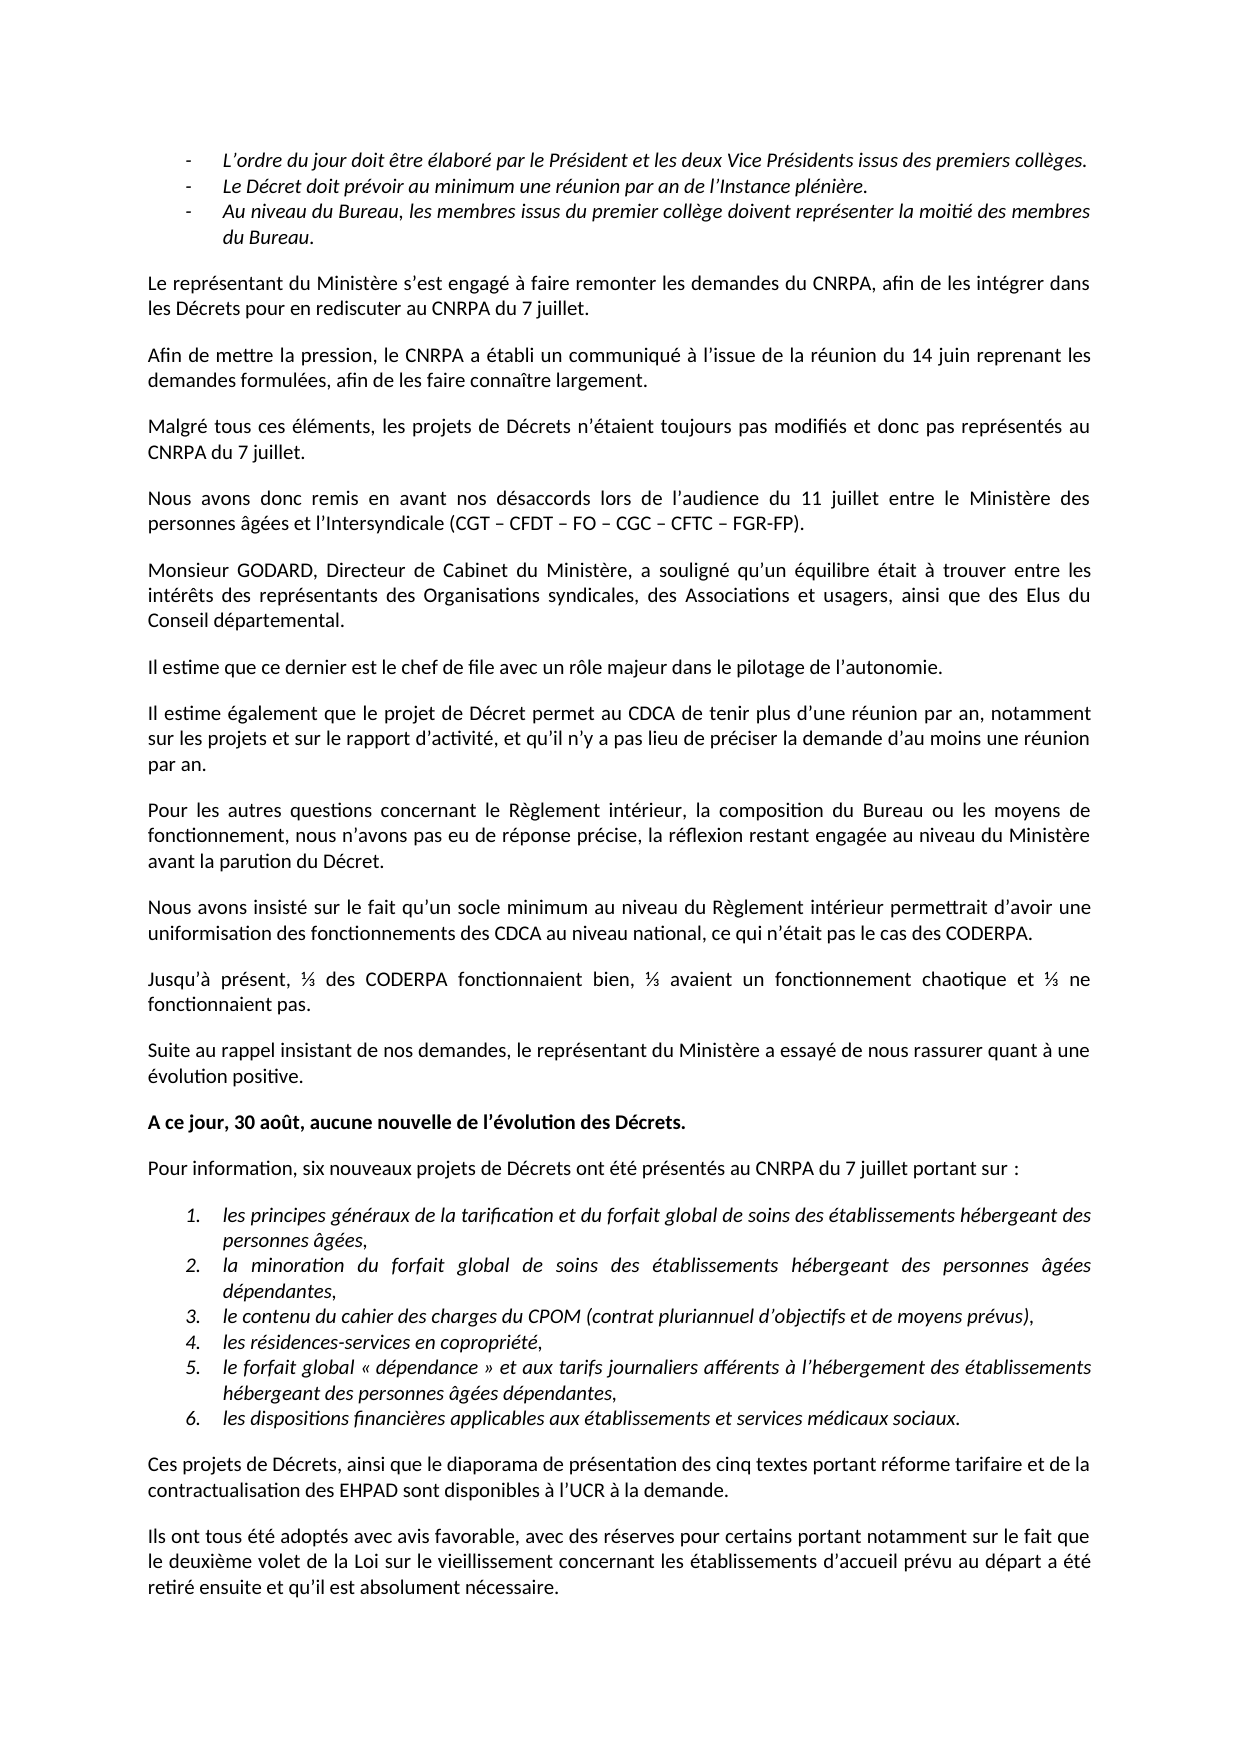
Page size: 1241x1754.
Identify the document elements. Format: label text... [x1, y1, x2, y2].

list le contenu du cahier des charges du CPOM (contrat pluriannuel d’objectifs et de moyens prévus), [185, 1303, 1093, 1329]
text Il estime que ce dernier est le chef de file avec un rôle majeur dans le pilotage de l’autonomie. [148, 654, 1093, 679]
list les résidences-services en copropriété, [185, 1329, 1093, 1354]
list Le Décret doit prévoir au minimum une réunion par an de l’Instance plénière. [185, 173, 1093, 198]
text Il estime également que le projet de Décret permet au CDCA de tenir plus d’une réunion par an, notamment sur les projets et sur le rapport d’activité, et qu’il n’y a pas lieu de préciser la demande d’au moins une réunion par an. [148, 700, 1093, 776]
list la minoration du forfait global de soins des établissements hébergeant des personnes âgées dépendantes, [185, 1253, 1093, 1303]
text Pour les autres questions concernant le Règlement intérieur, la composition du Bureau ou les moyens de fonctionnement, nous n’avons pas eu de réponse précise, la réflexion restant engagée au niveau du Ministère avant la parution du Décret. [148, 797, 1093, 873]
text Afin de mettre la pression, le CNRPA a établi un communiqué à l’issue de la réunion du 14 juin reprenant les demandes formulées, afin de les faire connaître largement. [148, 342, 1093, 393]
text Ces projets de Décrets, ainsi que le diaporama de présentation des cinq textes portant réforme tarifaire et de la contractualisation des EHPAD sont disponibles à l’UCR à la demande. [148, 1451, 1093, 1502]
text Le représentant du Ministère s’est engagé à faire remonter les demandes du CNRPA, afin de les intégrer dans les Décrets pour en rediscuter au CNRPA du 7 juillet. [148, 270, 1093, 321]
text Nous avons donc remis en avant nos désaccords lors de l’audience du 11 juillet entre le Ministère des personnes âgées et l’Intersyndicale (CGT – CFDT – FO – CGC – CFTC – FGR-FP). [148, 485, 1093, 536]
text Pour information, six nouveaux projets de Décrets ont été présentés au CNRPA du 7 juillet portant sur : [148, 1156, 1093, 1181]
text Jusqu’à présent, ⅓ des CODERPA fonctionnaient bien, ⅓ avaient un fonctionnement chaotique et ⅓ ne fonctionnaient pas. [148, 966, 1093, 1017]
list les dispositions financières applicables aux établissements et services médicaux sociaux. [185, 1405, 1093, 1431]
text Malgré tous ces éléments, les projets de Décrets n’étaient toujours pas modifiés et donc pas représentés au CNRPA du 7 juillet. [148, 413, 1093, 464]
list Au niveau du Bureau, les membres issus du premier collège doivent représenter la moitié des membres du Bureau. [185, 198, 1093, 249]
text Suite au rappel insistant de nos demandes, le représentant du Ministère a essayé de nous rassurer quant à une évolution positive. [148, 1038, 1093, 1088]
list les principes généraux de la tarification et du forfait global de soins des établissements hébergeant des personnes âgées, [185, 1202, 1093, 1253]
text Monsieur GODARD, Directeur de Cabinet du Ministère, a souligné qu’un équilibre était à trouver entre les intérêts des représentants des Organisations syndicales, des Associations et usagers, ainsi que des Elus du Conseil départemental. [148, 557, 1093, 633]
text A ce jour, 30 août, aucune nouvelle de l’évolution des Décrets. [148, 1109, 1093, 1135]
list le forfait global « dépendance » et aux tarifs journaliers afférents à l’hébergement des établissements hébergeant des personnes âgées dépendantes, [185, 1354, 1093, 1405]
text Ils ont tous été adoptés avec avis favorable, avec des réserves pour certains portant notamment sur le fait que le deuxième volet de la Loi sur le vieillissement concernant les établissements d’accueil prévu au départ a été retiré ensuite et qu’il est absolument nécessaire. [148, 1523, 1093, 1599]
text Nous avons insisté sur le fait qu’un socle minimum au niveau du Règlement intérieur permettrait d’avoir une uniformisation des fonctionnements des CDCA au niveau national, ce qui n’était pas le cas des CODERPA. [148, 894, 1093, 945]
list L’ordre du jour doit être élaboré par le Président et les deux Vice Présidents issus des premiers collèges. [185, 148, 1093, 173]
